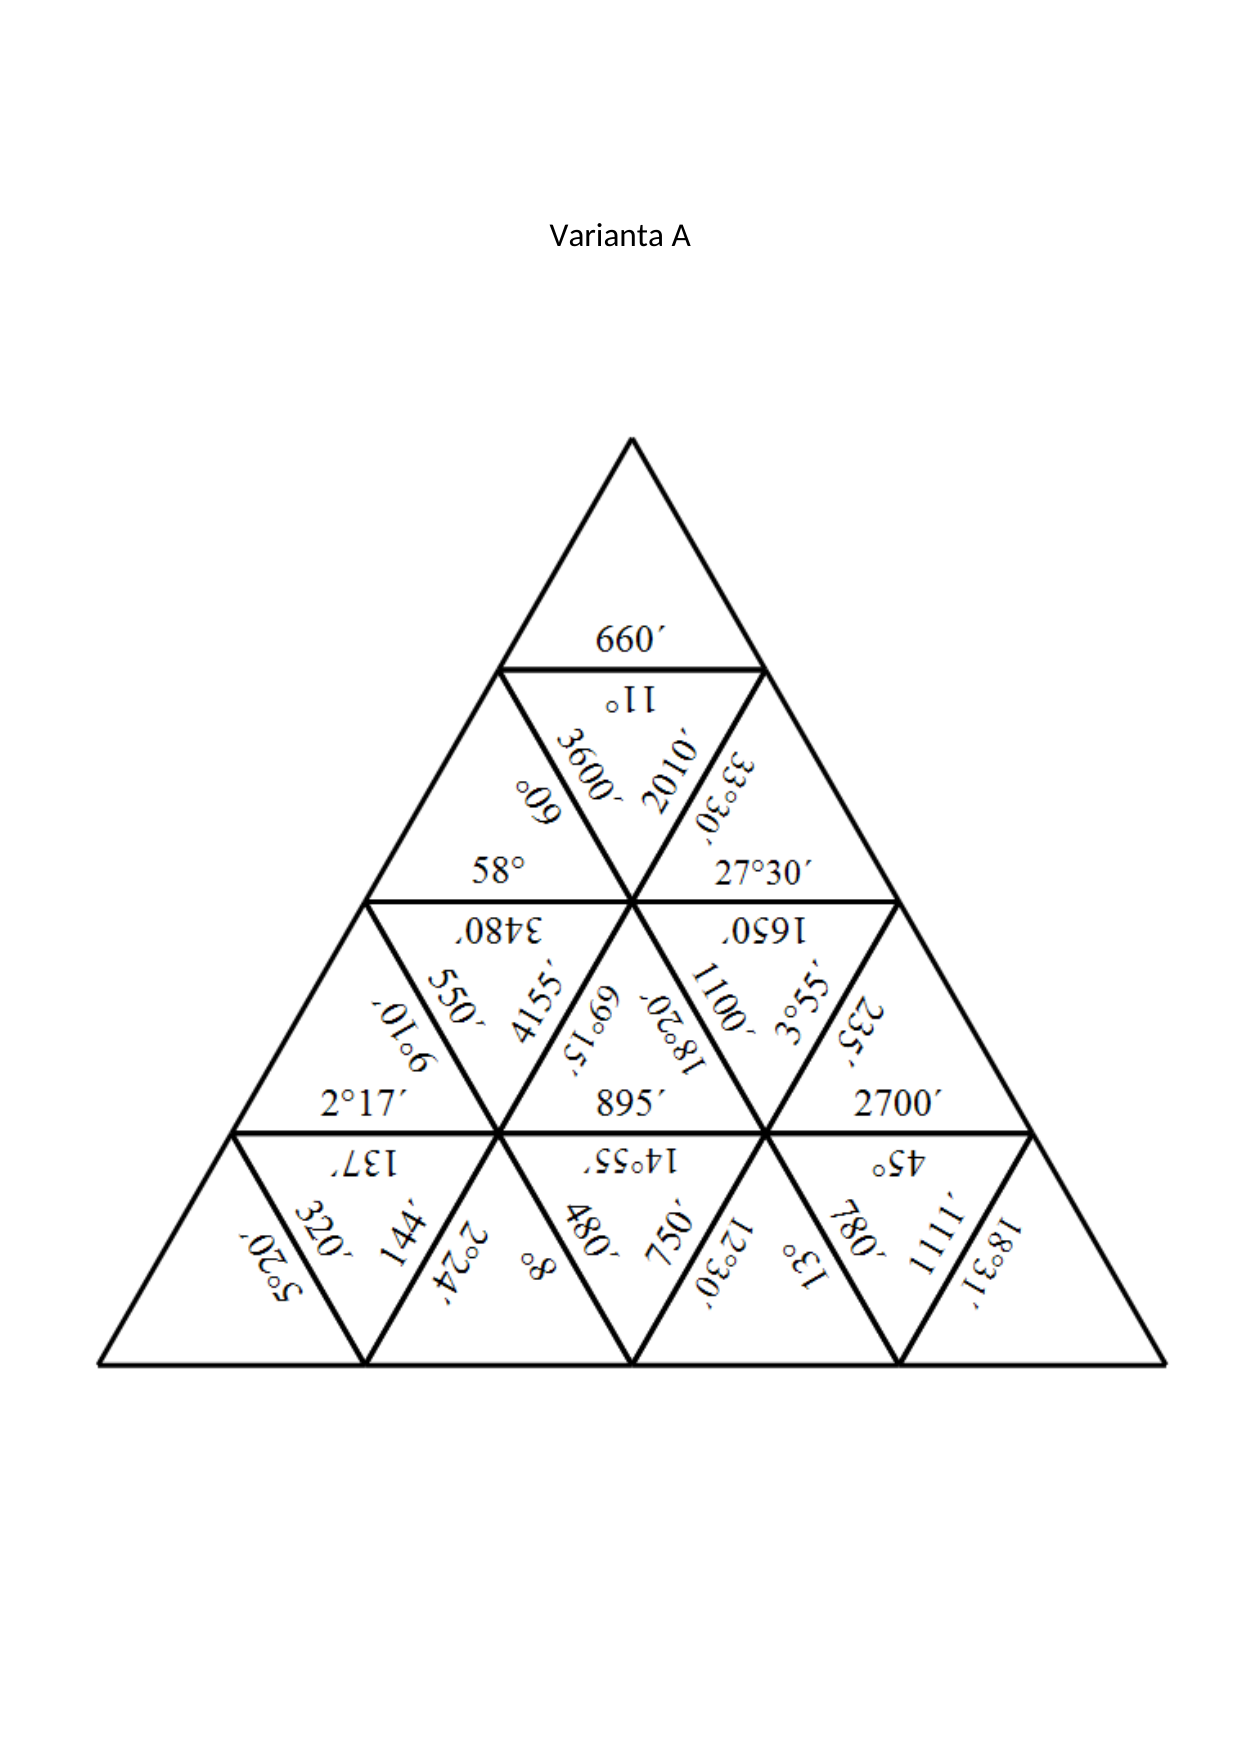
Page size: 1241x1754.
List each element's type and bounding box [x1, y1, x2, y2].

picture [57, 424, 1184, 1376]
